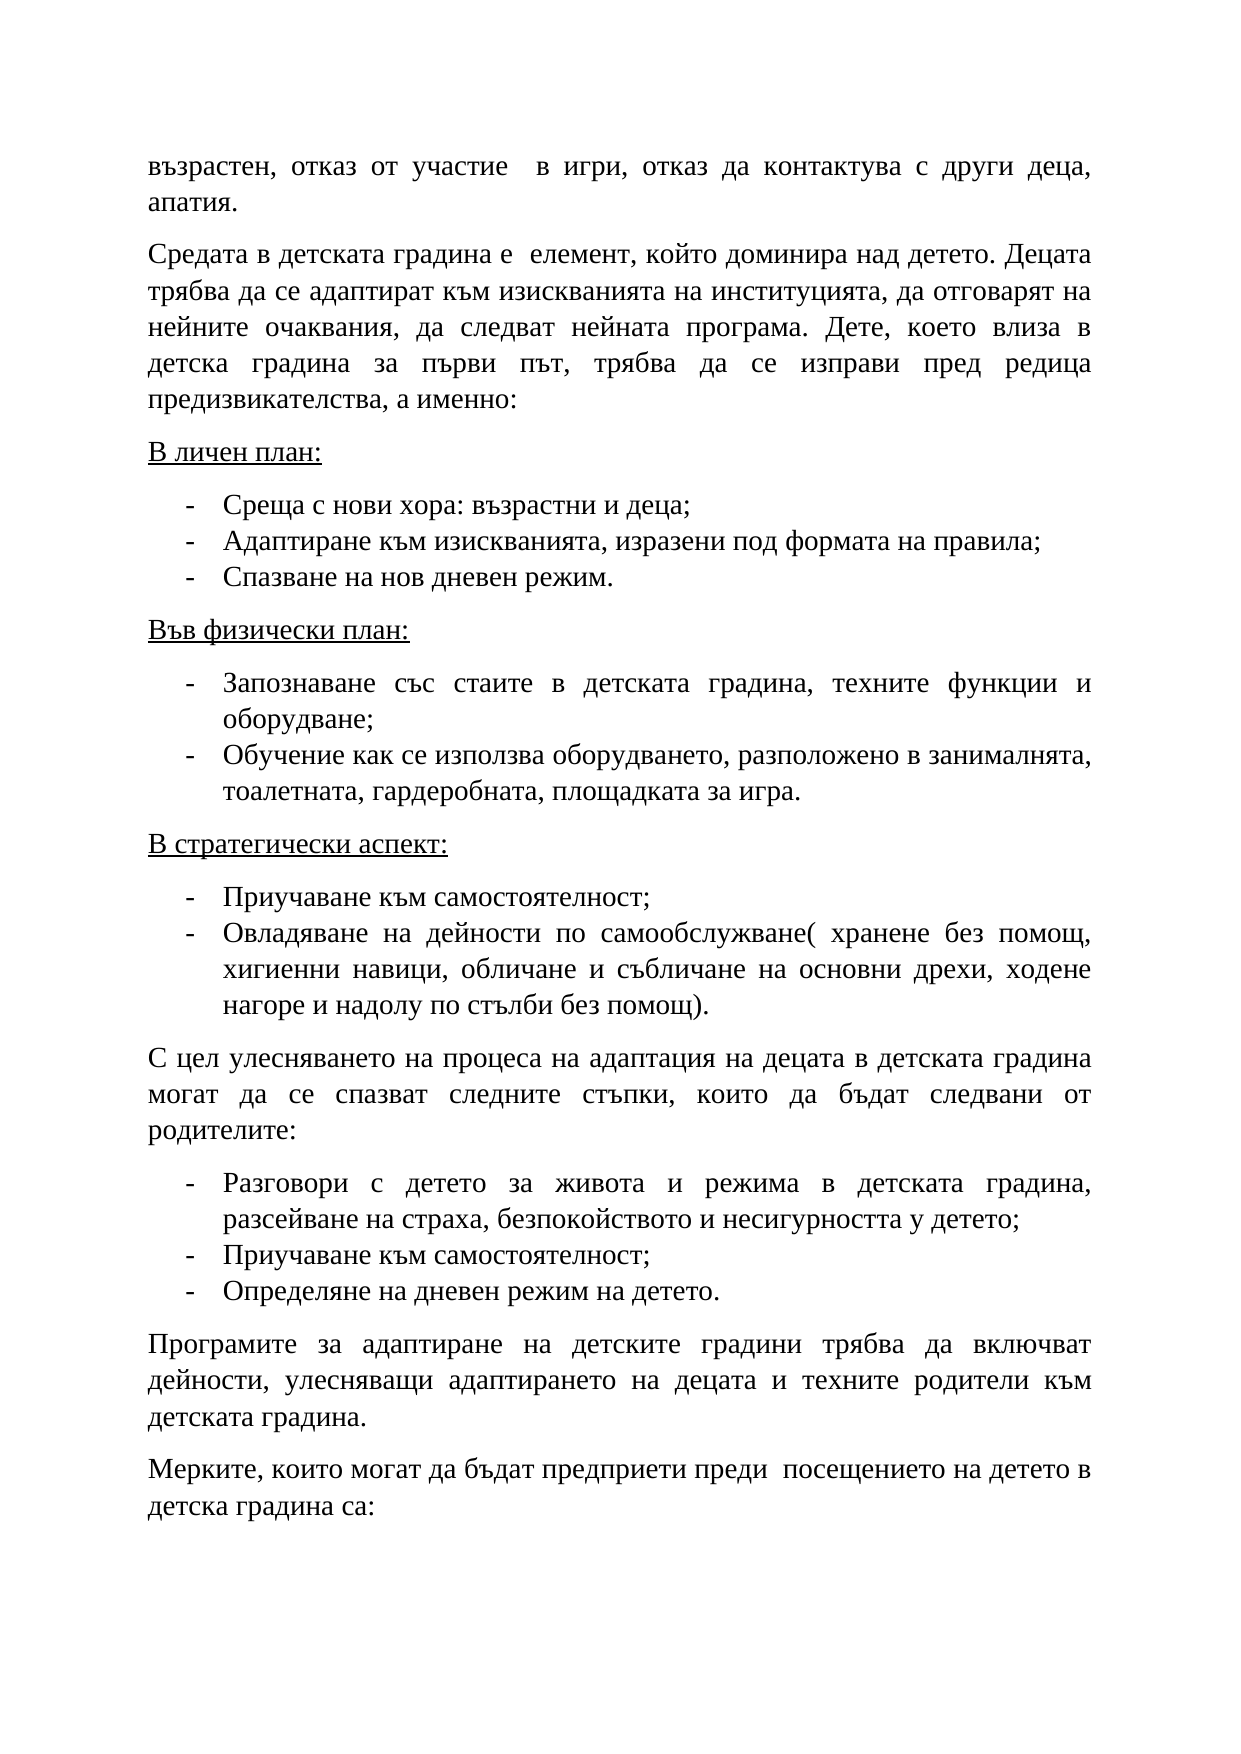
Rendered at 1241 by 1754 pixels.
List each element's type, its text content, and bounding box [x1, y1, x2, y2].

list Овладяване на дейности по самообслужване( хранене без помощ, хигиенни навици, обличане и събличане на основни дрехи, ходене нагоре и надолу по стълби без помощ). [185, 915, 1093, 1021]
list Приучаване към самостоятелност; [185, 1237, 1093, 1271]
text В стратегически аспект: [148, 826, 1093, 859]
list Спазване на нов дневен режим. [185, 559, 1093, 593]
text Средата в детската градина е елемент, който доминира над детето. Децата трябва да се адаптират към изискванията на институцията, да отговарят на нейните очаквания, да следват нейната програма. Дете, което влиза в детска градина за първи път, трябва да се изправи пред редица предизвикателства, а именно: [148, 237, 1093, 415]
list Среща с нови хора: възрастни и деца; [185, 487, 1093, 520]
list Обучение как се използва оборудването, разположено в занималнята, тоалетната, гардеробната, площадката за игра. [185, 737, 1093, 807]
text Програмите за адаптиране на детските градини трябва да включват дейности, улесняващи адаптирането на децата и техните родители към детската градина. [148, 1326, 1093, 1432]
list Адаптиране към изискванията, изразени под формата на правила; [185, 523, 1093, 556]
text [148, 148, 1093, 217]
text Във физически план: [148, 612, 1093, 645]
list Разговори с детето за живота и режима в детската градина, разсейване на страха, безпокойството и несигурността у детето; [185, 1165, 1093, 1235]
text Мерките, които могат да бъдат предприети преди посещението на детето в детска градина са: [148, 1451, 1093, 1521]
list Определяне на дневен режим на детето. [185, 1273, 1093, 1307]
text В личен план: [148, 434, 1093, 467]
text С цел улесняването на процеса на адаптация на децата в детската градина могат да се спазват следните стъпки, които да бъдат следвани от родителите: [148, 1040, 1093, 1146]
list Приучаване към самостоятелност; [185, 879, 1093, 912]
list Запознаване със стаите в детската градина, техните функции и оборудване; [185, 665, 1093, 734]
